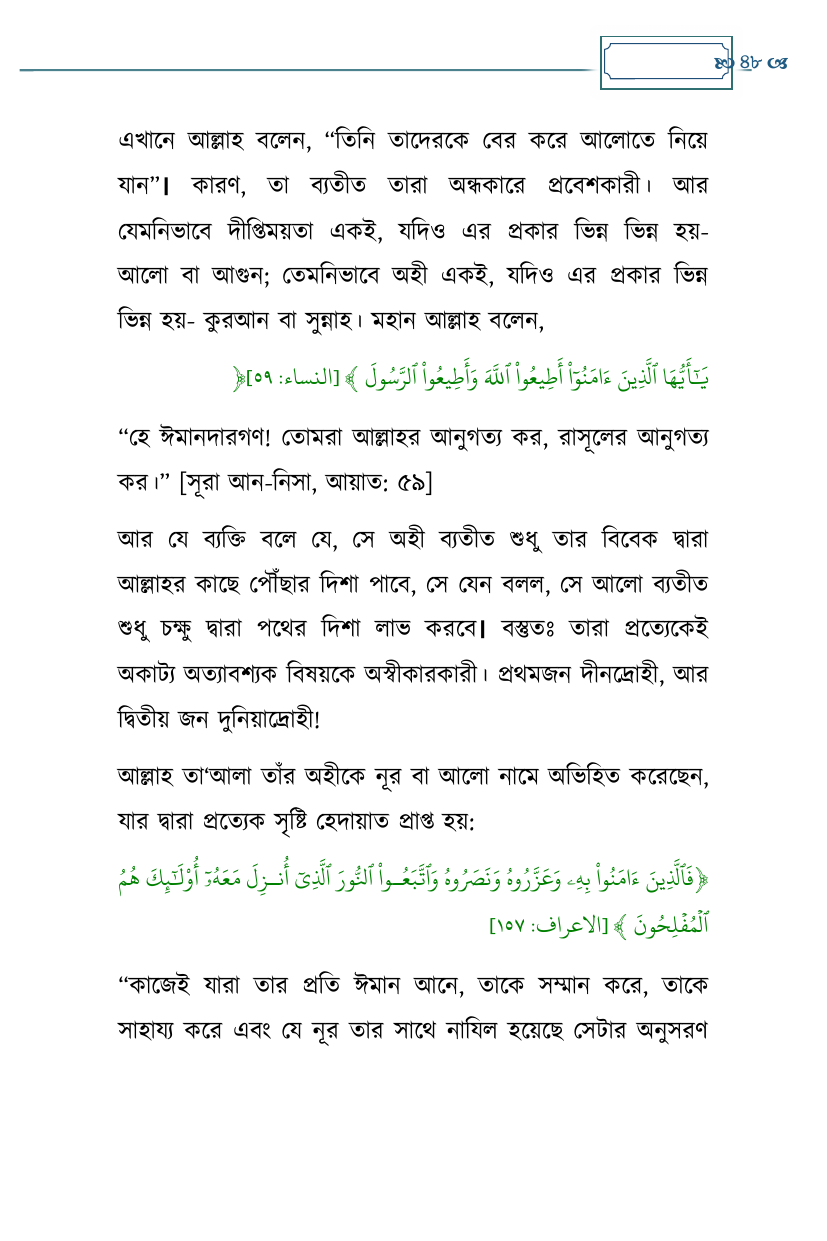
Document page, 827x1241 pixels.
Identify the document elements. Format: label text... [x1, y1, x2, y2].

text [118, 963, 709, 1049]
text আল্লাহ তা‘আলা তাঁর অহীকে নূর বা আলো নামে অভিহিত করেছেন, যার দ্বারা প্রত্যেক সৃষ্টি হেদায়াত প্রাপ্ত হয়: [118, 754, 709, 840]
text আর যে ব্যক্তি বলে যে, সে অহী ব্যতীত শুধু তার বিবেক দ্বারা আল্লাহর কাছে পৌঁছার দিশা পাবে, সে যেন বলল, সে আলো ব্যতীত শুধু চক্ষু দ্বারা পথের দিশা লাভ করবে। বস্তুতঃ তারা প্রত্যেকেই অকাট্য অত্যাবশ্যক বিষয়কে অস্বীকারকারী। প্রথমজন দীনদ্রোহী, আর দ্বিতীয় জন দুনিয়াদ্রোহী! [118, 517, 709, 738]
text “হে ঈমানদারগণ! তোমরা আল্লাহর আনুগত্য কর, রাসূলের আনুগত্য কর।” [সূরা আন-নিসা, আয়াত: ৫৯] [118, 415, 709, 501]
text এখানে আল্লাহ বলেন, “তিনি তাদেরকে বের করে আলোতে নিয়ে যান”। কারণ, তা ব্যতীত তারা অন্ধকারে প্রবেশকারী। আর যেমনিভাবে দীপ্তিময়তা একই, যদিও এর প্রকার ভিন্ন ভিন্ন হয়- আলো বা আগুন; তেমনিভাবে অহী একই, যদিও এর প্রকার ভিন্ন ভিন্ন হয়- কুরআন বা সুন্নাহ। মহান আল্লাহ বলেন, [118, 118, 709, 339]
text ﴿فَٱلَّذِينَ ءَامَنُواْ بِهِۦ وَعَزَّرُوهُ وَنَصَرُوهُ وَٱتَّبَعُواْ ٱلنُّورَ ٱلَّذِيٓ أُنزِلَ مَعَهُۥٓ أُوْلَٰٓئِكَ هُمُ ٱلۡمُفۡلِحُونَ ﴾ [الاعراف: ١٥٧] [118, 856, 709, 947]
text ﴿يَٰٓأَيُّهَا ٱلَّذِينَ ءَامَنُوٓاْ أَطِيعُواْ ٱللَّهَ وَأَطِيعُواْ ٱلرَّسُولَ ﴾ [النساء: ٥٩] [118, 355, 709, 399]
